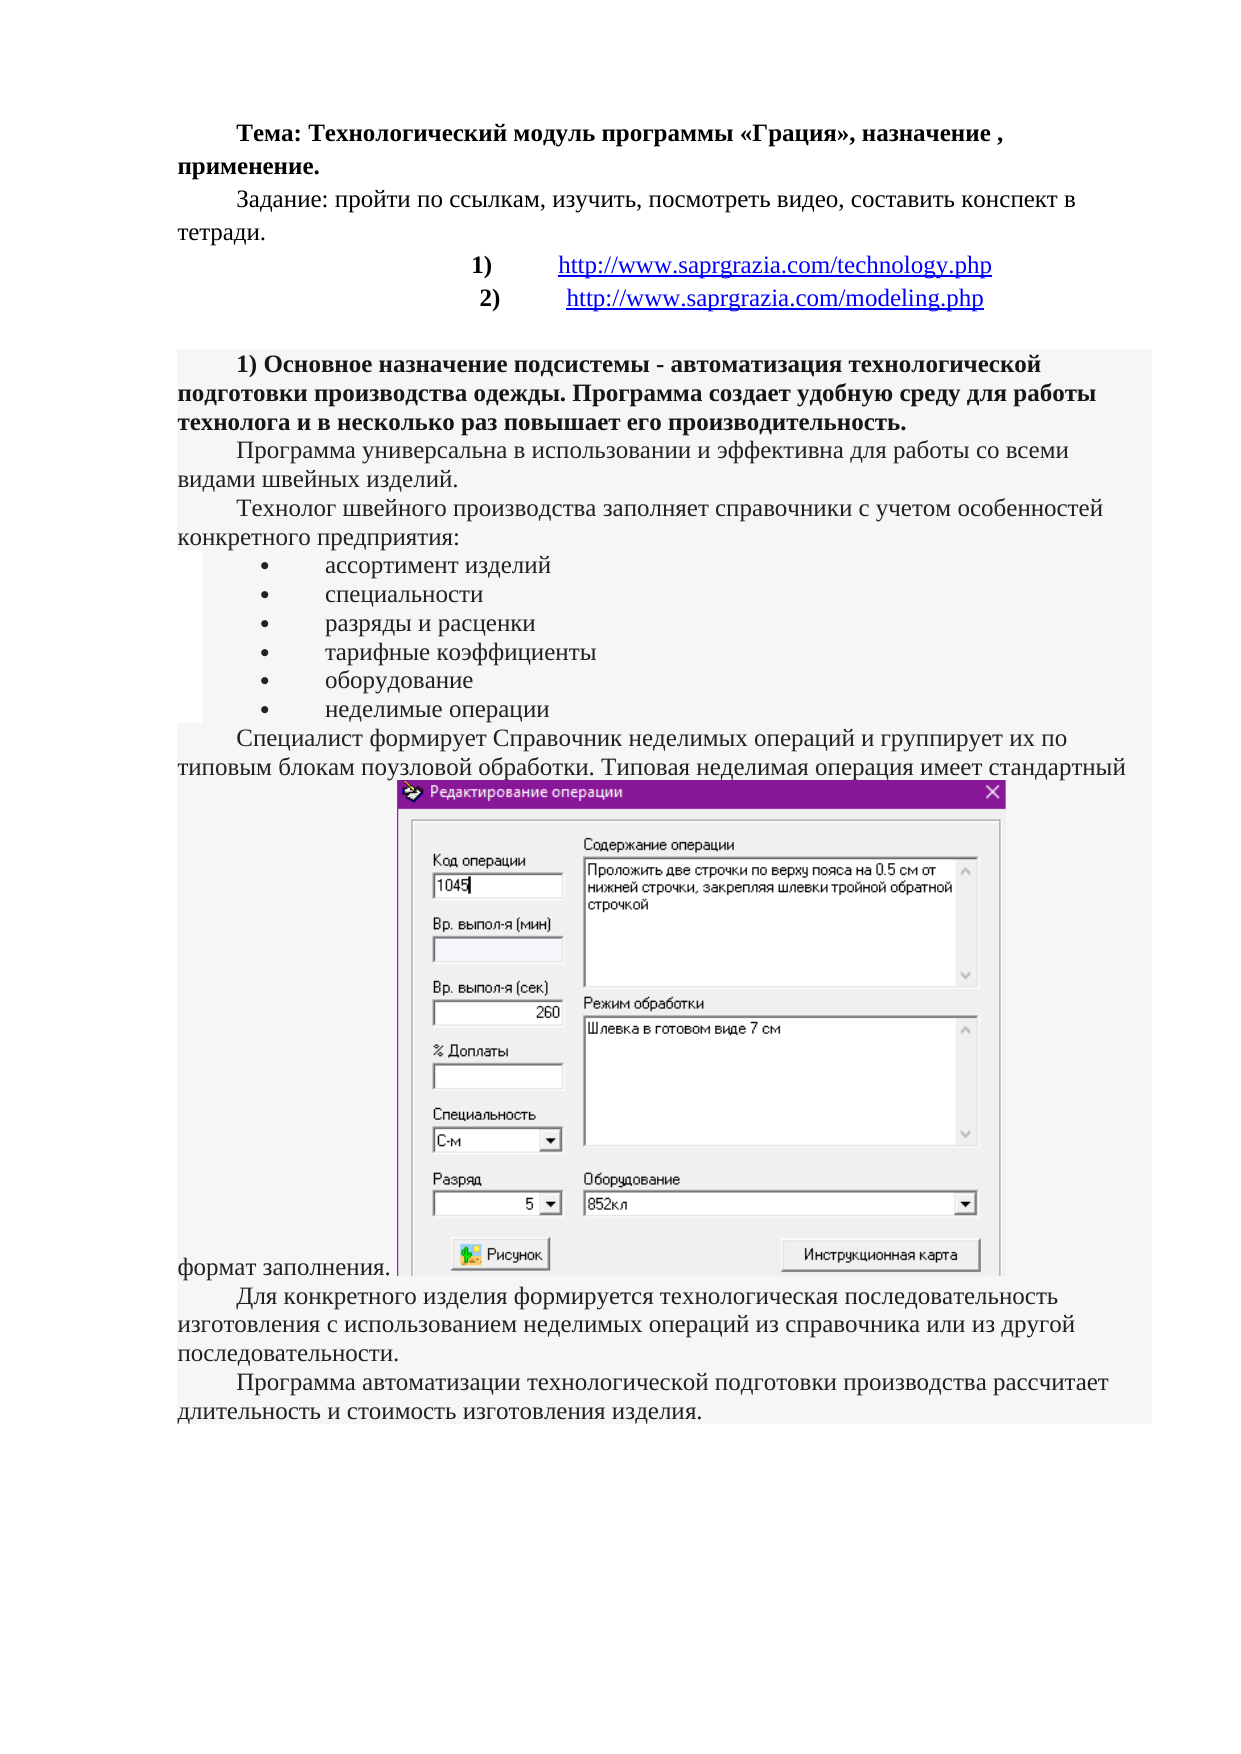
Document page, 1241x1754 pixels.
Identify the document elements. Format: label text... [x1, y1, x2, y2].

text Программа автоматизации технологической подготовки производства рассчитает длительность и стоимость изготовления изделия. [177, 1367, 1152, 1424]
text Задание: пройти по ссылкам, изучить, посмотреть видео, составить конспект в тетради. [177, 184, 1152, 246]
list разряды и расценки [202, 608, 1152, 637]
list тарифные коэффициенты [202, 637, 1152, 666]
list http://www.saprgrazia.com/technology.php [252, 250, 1152, 279]
text Программа универсальна в использовании и эффективна для работы со всеми видами швейных изделий. [177, 436, 1152, 493]
text Для конкретного изделия формируется технологическая последовательность изготовления с использованием неделимых операций из справочника или из другой последовательности. [177, 1281, 1152, 1367]
list специальности [202, 579, 1152, 608]
picture [397, 780, 1006, 1276]
text Тема: Технологический модуль программы «Грация», назначение , применение. [177, 118, 1152, 180]
text Технолог швейного производства заполняет справочники с учетом особенностей конкретного предприятия: [177, 493, 1152, 551]
list http://www.saprgrazia.com/modeling.php [252, 283, 1152, 312]
list неделимые операции [202, 694, 1152, 723]
list ассортимент изделий [202, 551, 1152, 579]
text 1) Основное назначение подсистемы - автоматизация технологической подготовки производства одежды. Программа создает удобную среду для работы технолога и в несколько раз повышает его производительность. [177, 349, 1152, 436]
list оборудование [202, 666, 1152, 694]
